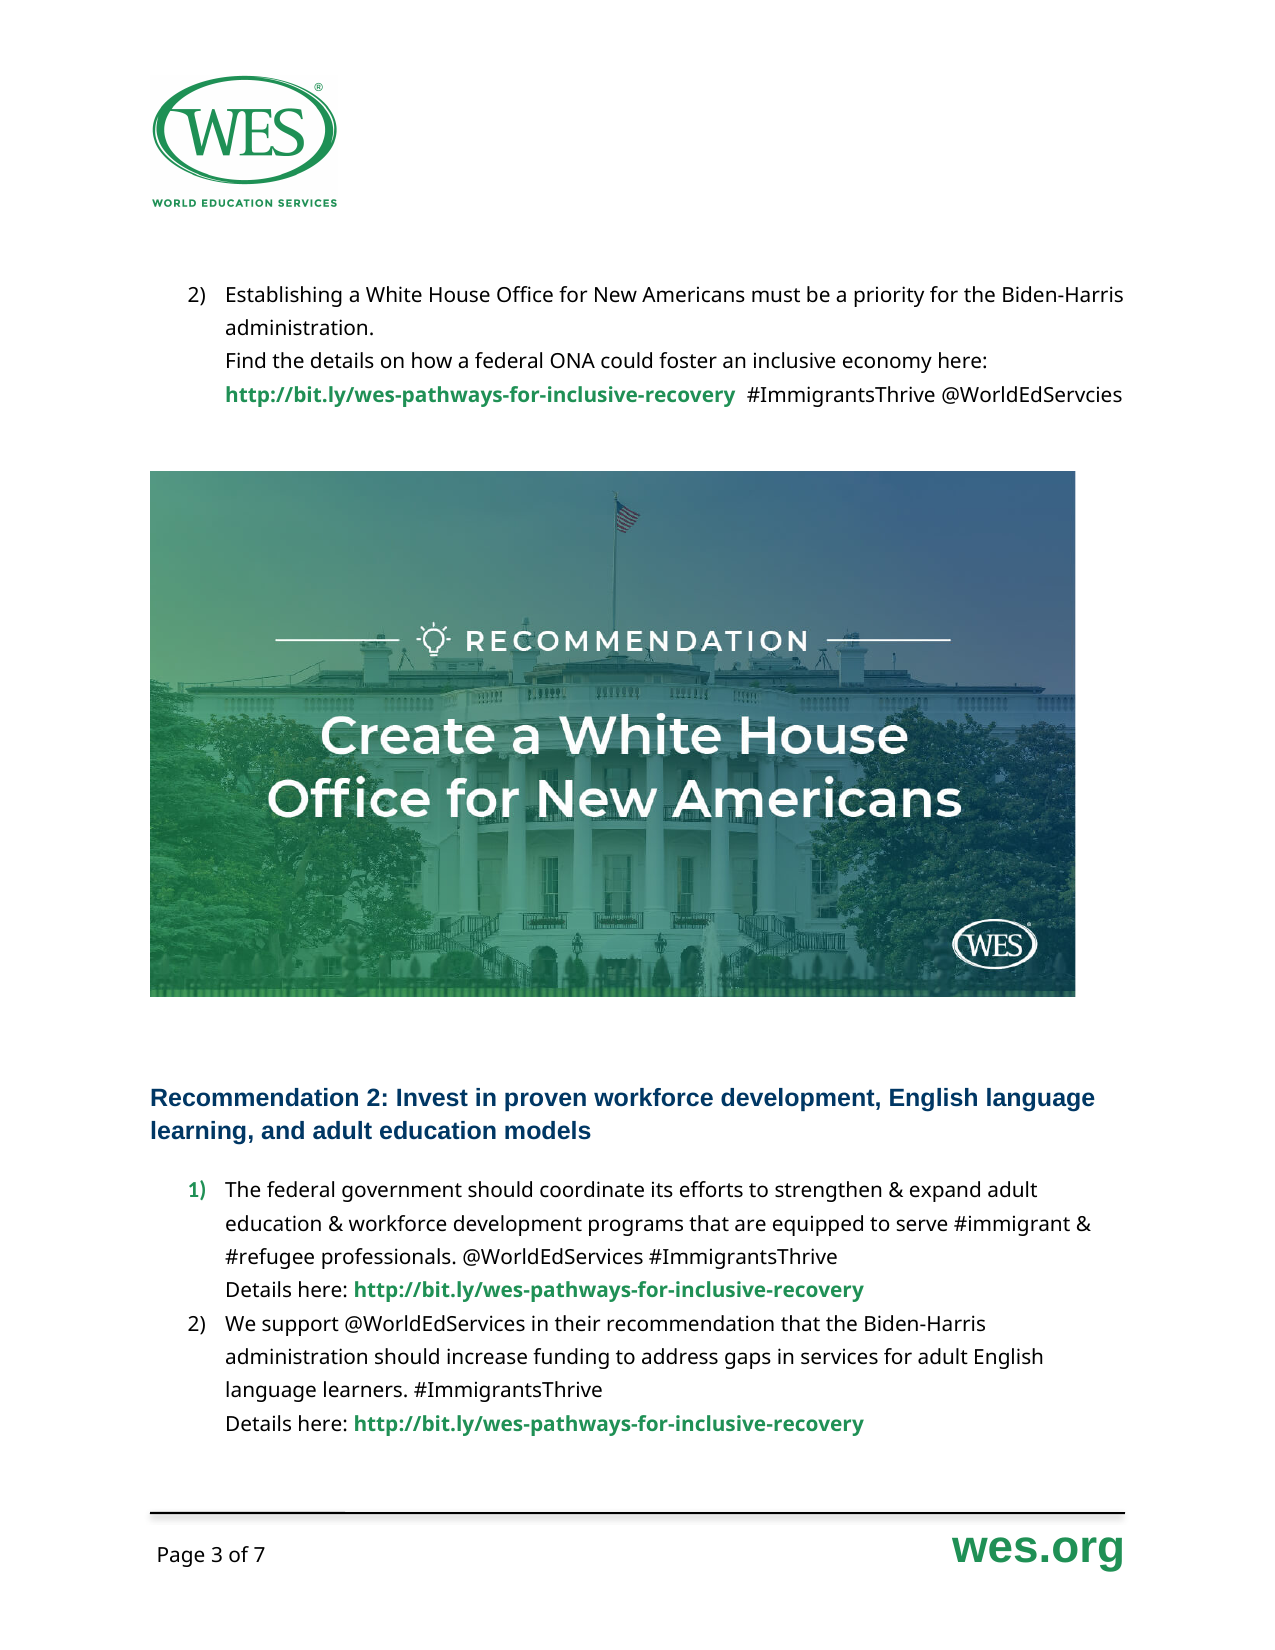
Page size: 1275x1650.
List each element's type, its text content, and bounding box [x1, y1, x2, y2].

list The federal government should coordinate its efforts to strengthen & expand adult education & workforce development programs that are equipped to serve #immigrant & #refugee professionals. @WorldEdServices #ImmigrantsThrive Details here: http://bit.ly/wes-pathways-for-inclusive-recovery [187, 1171, 1125, 1304]
picture [150, 75, 338, 208]
subtitle Recommendation 2: Invest in proven workforce development, English language learning, and adult education models [150, 1079, 1125, 1146]
list Establishing a White House Office for New Americans must be a priority for the Biden-Harris administration. Find the details on how a federal ONA could foster an inclusive economy here: http://bit.ly/wes-pathways-for-inclusive-recovery #ImmigrantsThrive @WorldEdServcies [187, 275, 1125, 442]
list We support @WorldEdServices in their recommendation that the Biden-Harris administration should increase funding to address gaps in services for adult English language learners. #ImmigrantsThrive Details here: http://bit.ly/wes-pathways-for-inclusive-recovery [187, 1304, 1125, 1438]
picture [150, 471, 1076, 997]
